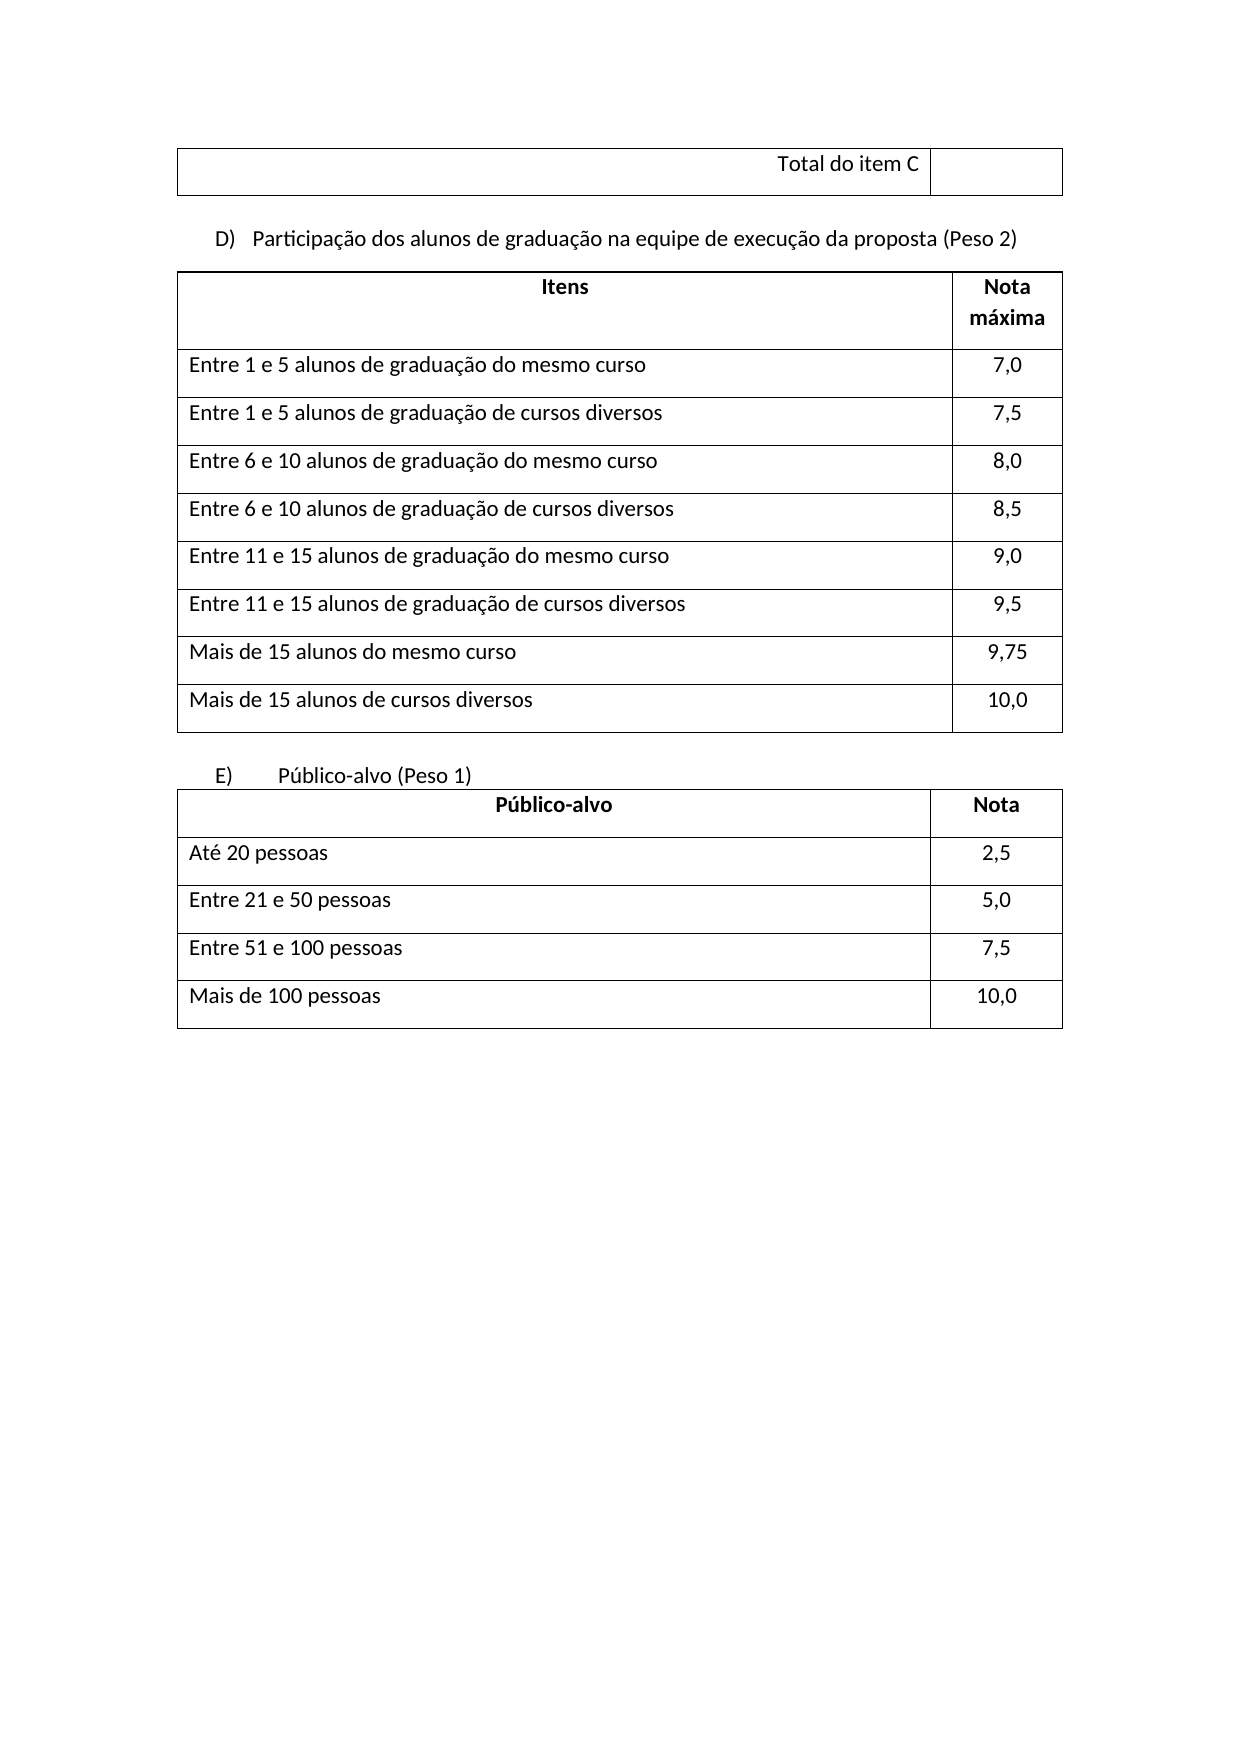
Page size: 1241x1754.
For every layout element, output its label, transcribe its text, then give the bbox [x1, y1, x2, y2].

table_cell 7,5 [953, 398, 1062, 445]
table_header Nota máxima [953, 273, 1062, 349]
table_header Nota [931, 790, 1062, 837]
table_cell 10,0 [931, 981, 1062, 1028]
table_cell [931, 149, 1062, 195]
table_cell Total do item C [178, 149, 930, 195]
table_cell Entre 1 e 5 alunos de graduação de cursos diversos [178, 398, 952, 445]
table_cell 9,5 [953, 590, 1062, 636]
table_cell Entre 21 e 50 pessoas [178, 886, 930, 932]
table_cell 7,0 [953, 350, 1062, 397]
table_cell Entre 6 e 10 alunos de graduação de cursos diversos [178, 494, 952, 541]
table_cell Entre 51 e 100 pessoas [178, 934, 930, 980]
table_cell Até 20 pessoas [178, 838, 930, 884]
list Participação dos alunos de graduação na equipe de execução da proposta (Peso 2) [215, 224, 1063, 252]
table_cell Entre 11 e 15 alunos de graduação do mesmo curso [178, 542, 952, 588]
table_cell 7,5 [931, 934, 1062, 980]
table_cell Mais de 15 alunos de cursos diversos [178, 685, 952, 732]
table_cell Mais de 15 alunos do mesmo curso [178, 637, 952, 684]
table_cell 5,0 [931, 886, 1062, 932]
table_cell Mais de 100 pessoas [178, 981, 930, 1028]
table_cell 2,5 [931, 838, 1062, 884]
table_cell Entre 1 e 5 alunos de graduação do mesmo curso [178, 350, 952, 397]
table_cell 9,75 [953, 637, 1062, 684]
table_cell 9,0 [953, 542, 1062, 588]
table_cell Entre 11 e 15 alunos de graduação de cursos diversos [178, 590, 952, 636]
table_cell Entre 6 e 10 alunos de graduação do mesmo curso [178, 446, 952, 493]
table_cell 10,0 [953, 685, 1062, 732]
list Público-alvo (Peso 1) [215, 761, 1063, 789]
table_cell 8,0 [953, 446, 1062, 493]
table_header Público-alvo [178, 790, 930, 837]
table_cell 8,5 [953, 494, 1062, 541]
table_header Itens [178, 273, 952, 349]
